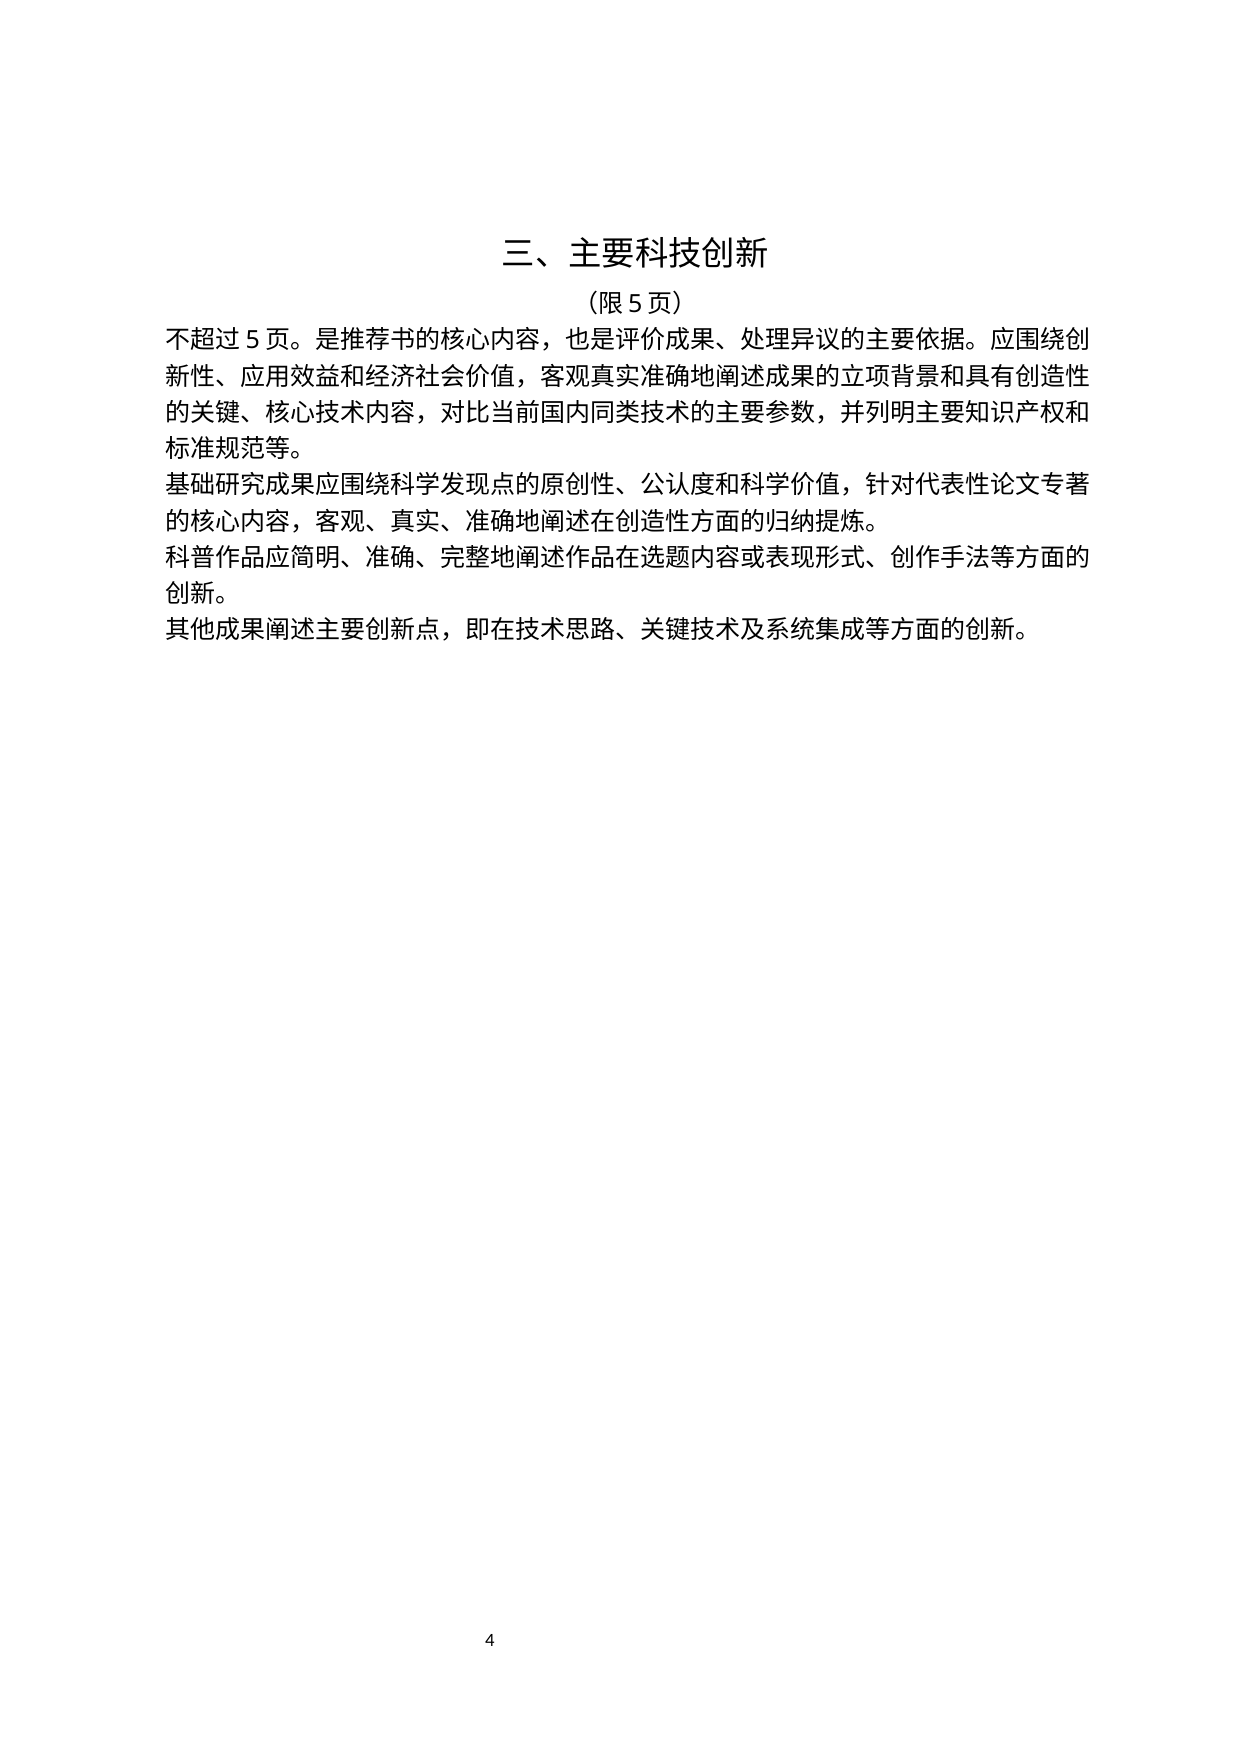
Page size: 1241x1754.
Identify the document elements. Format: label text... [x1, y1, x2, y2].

text （限5页） [165, 283, 1104, 320]
text 其他成果阐述主要创新点，即在技术思路、关键技术及系统集成等方面的创新。 [165, 610, 1104, 646]
text 科普作品应简明、准确、完整地阐述作品在选题内容或表现形式、创作手法等方面的创新。 [165, 537, 1104, 610]
text 三、主要科技创新 [165, 218, 1104, 283]
text 基础研究成果应围绕科学发现点的原创性、公认度和科学价值，针对代表性论文专著的核心内容，客观、真实、准确地阐述在创造性方面的归纳提炼。 [165, 465, 1104, 537]
text 不超过5页。是推荐书的核心内容，也是评价成果、处理异议的主要依据。应围绕创新性、应用效益和经济社会价值，客观真实准确地阐述成果的立项背景和具有创造性的关键、核心技术内容，对比当前国内同类技术的主要参数，并列明主要知识产权和标准规范等。 [165, 320, 1104, 465]
